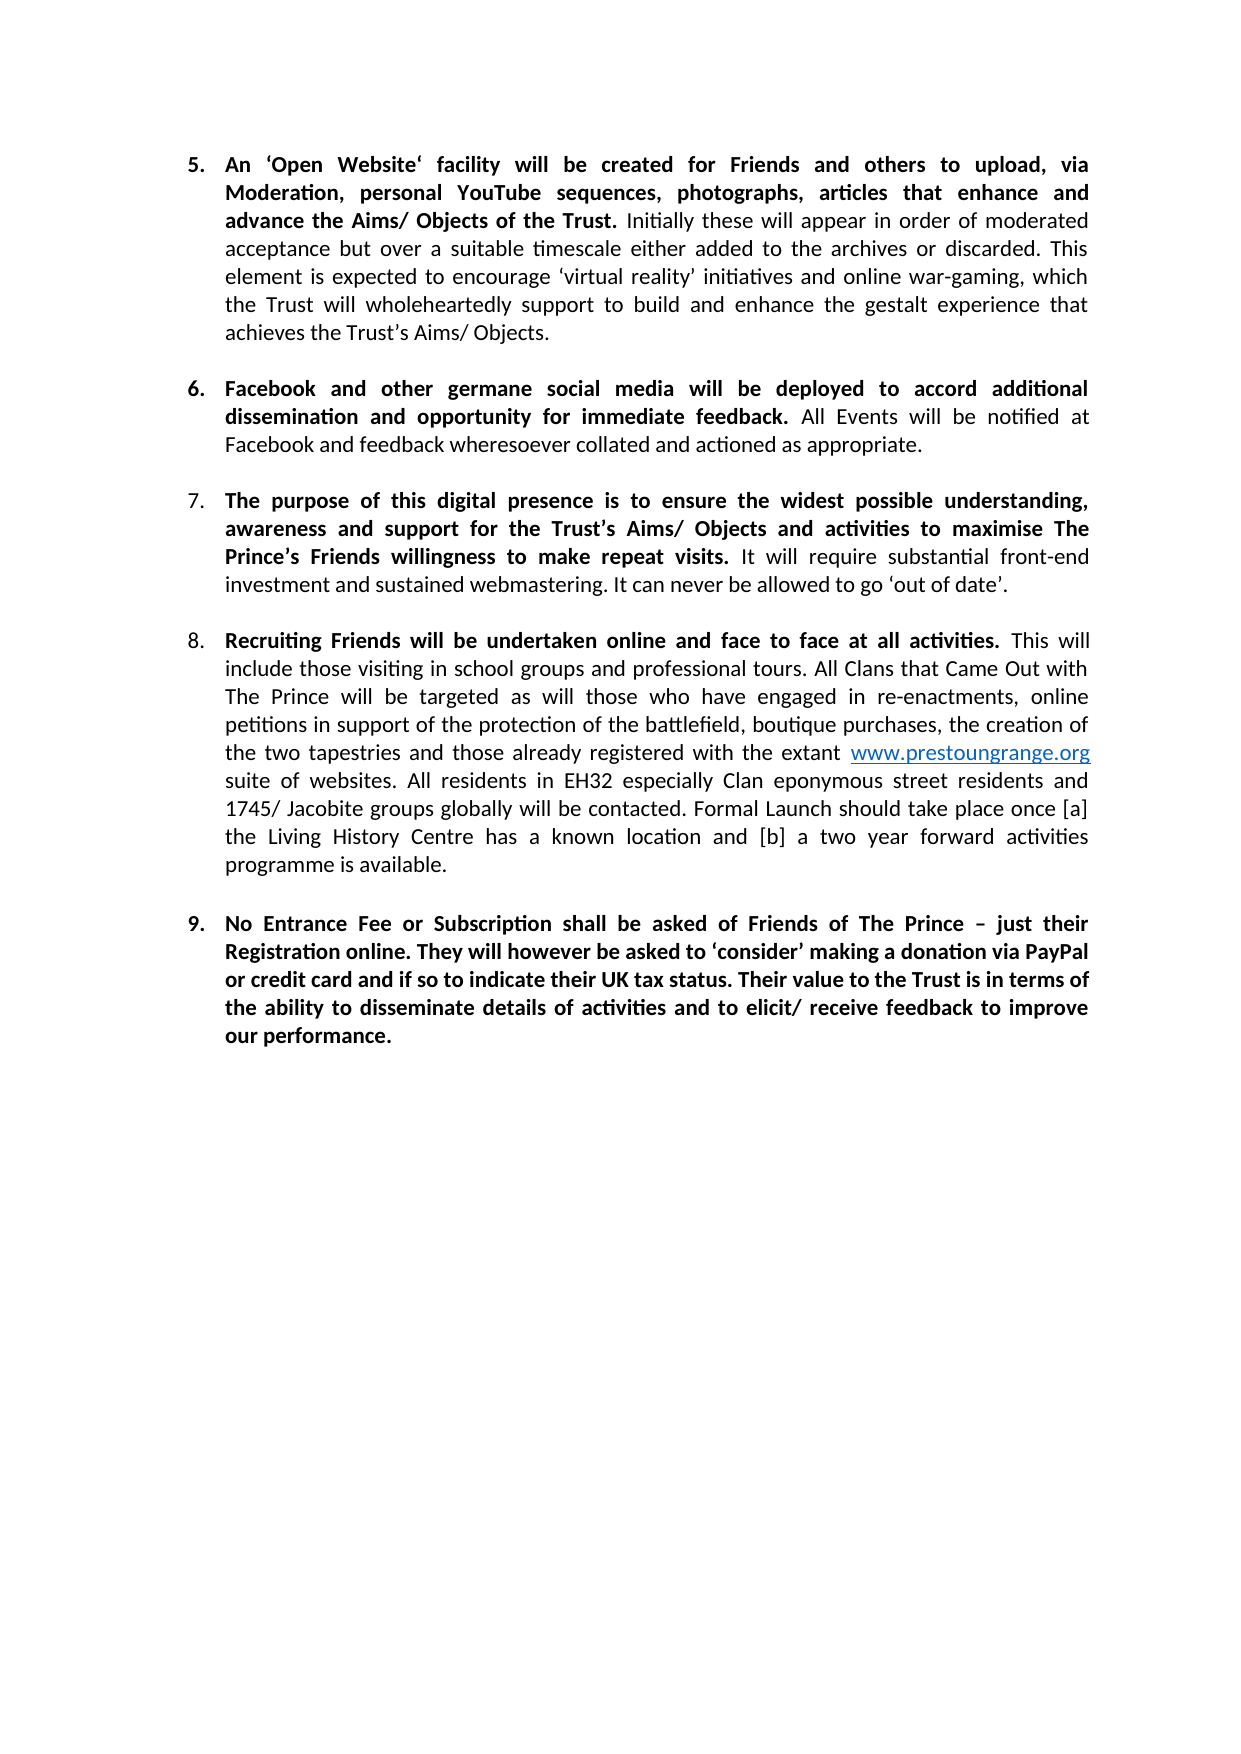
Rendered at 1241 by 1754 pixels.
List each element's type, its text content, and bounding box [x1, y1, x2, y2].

list No Entrance Fee or Subscription shall be asked of Friends of The Prince – just their Registration online. They will however be asked to ‘consider’ making a donation via PayPal or credit card and if so to indicate their UK tax status. Their value to the Trust is in terms of the ability to disseminate details of activities and to elicit/ receive feedback to improve our performance. [187, 909, 1090, 1049]
list The purpose of this digital presence is to ensure the widest possible understanding, awareness and support for the Trust’s Aims/ Objects and activities to maximise The Prince’s Friends willingness to make repeat visits. It will require substantial front-end investment and sustained webmastering. It can never be allowed to go ‘out of date’. [187, 486, 1090, 598]
list Facebook and other germane social media will be deployed to accord additional dissemination and opportunity for immediate feedback. All Events will be notified at Facebook and feedback wheresoever collated and actioned as appropriate. [187, 374, 1090, 458]
list Recruiting Friends will be undertaken online and face to face at all activities. This will include those visiting in school groups and professional tours. All Clans that Came Out with The Prince will be targeted as will those who have engaged in re-enactments, online petitions in support of the protection of the battlefield, boutique purchases, the creation of the two tapestries and those already registered with the extant www.prestoungrange.org suite of websites. All residents in EH32 especially Clan eponymous street residents and 1745/ Jacobite groups globally will be contacted. Formal Launch should take place once [a] the Living History Centre has a known location and [b] a two year forward activities programme is available. [187, 626, 1090, 878]
list An ‘Open Website‘ facility will be created for Friends and others to upload, via Moderation, personal YouTube sequences, photographs, articles that enhance and advance the Aims/ Objects of the Trust. Initially these will appear in order of moderated acceptance but over a suitable timescale either added to the archives or discarded. This element is expected to encourage ‘virtual reality’ initiatives and online war-gaming, which the Trust will wholeheartedly support to build and enhance the gestalt experience that achieves the Trust’s Aims/ Objects. [187, 150, 1090, 346]
